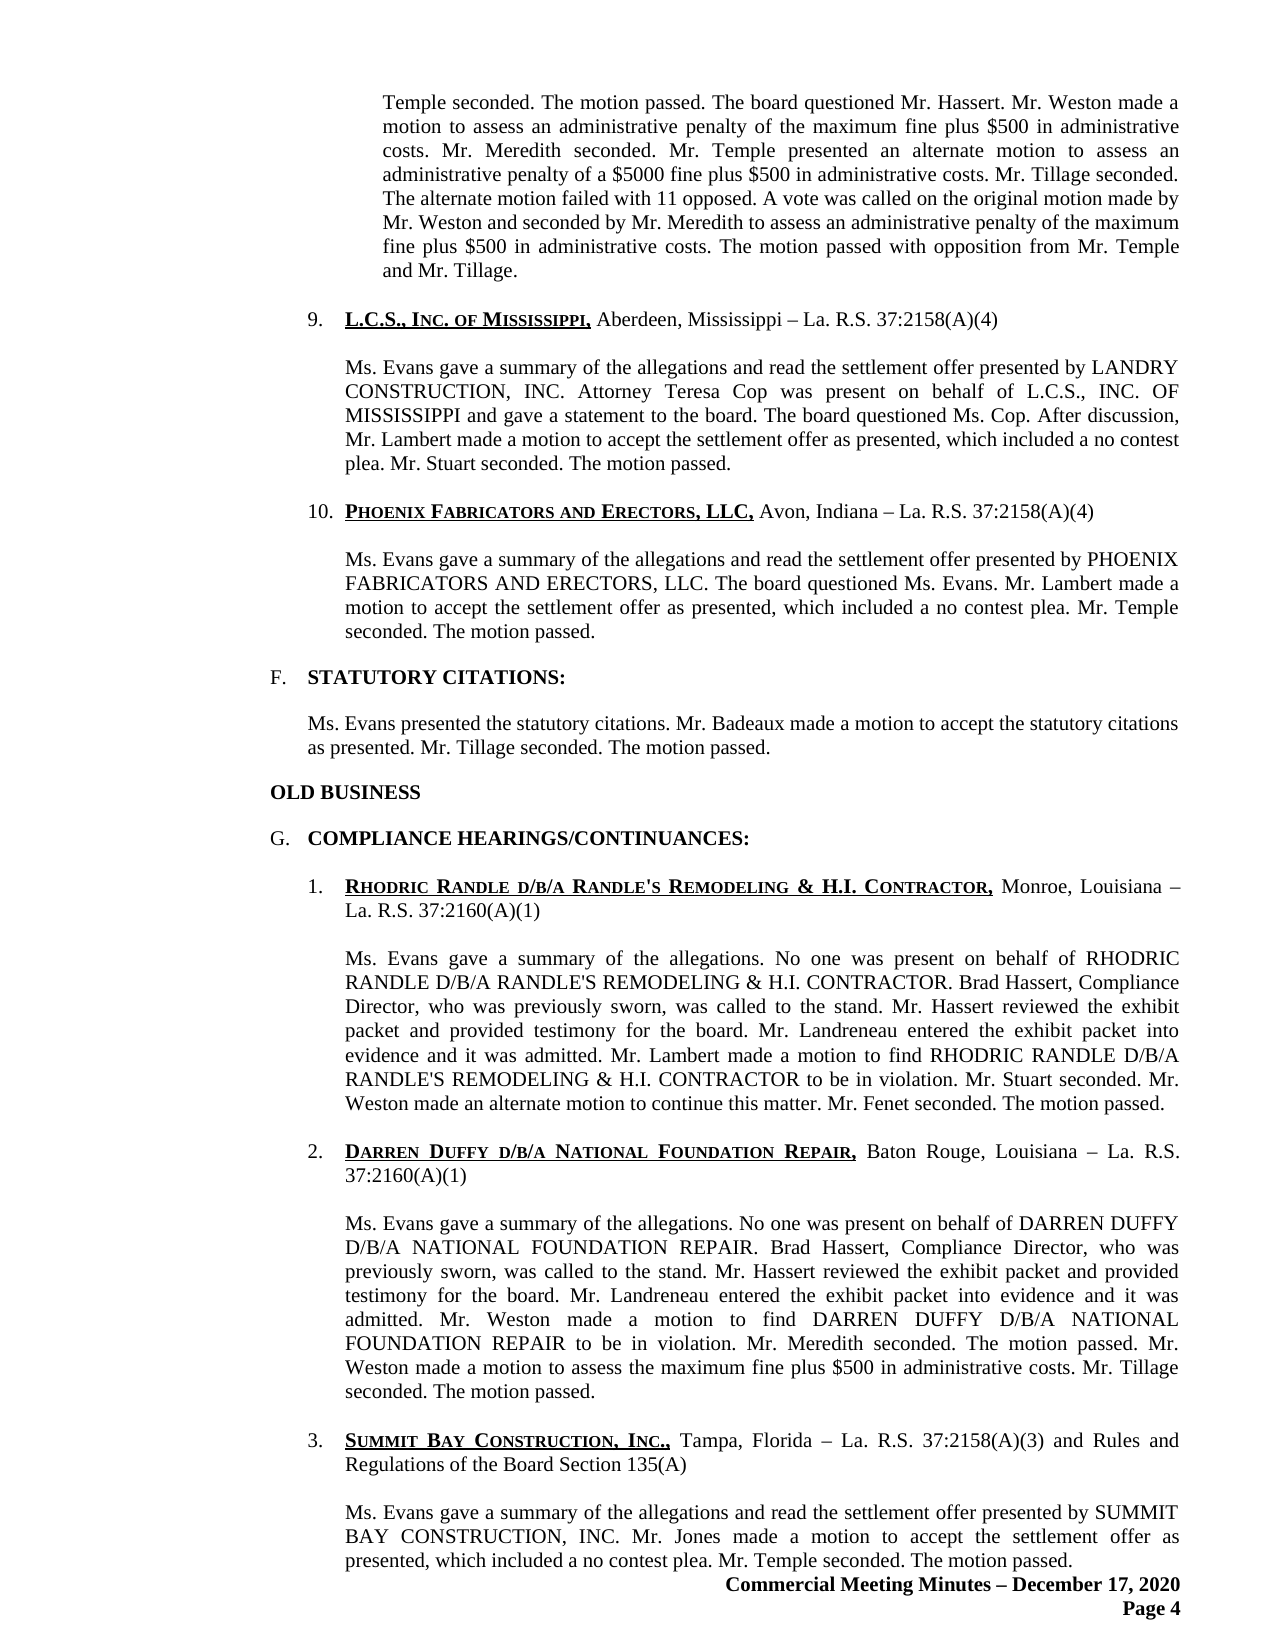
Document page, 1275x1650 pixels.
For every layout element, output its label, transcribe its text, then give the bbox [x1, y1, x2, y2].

list Ms. Evans gave a summary of the allegations and read the settlement offer presented by LANDRY CONSTRUCTION, INC. Attorney Teresa Cop was present on behalf of L.C.S., INC. OF MISSISSIPPI and gave a statement to the board. The board questioned Ms. Cop. After discussion, Mr. Lambert made a motion to accept the settlement offer as presented, which included a no contest plea. Mr. Stuart seconded. The motion passed. [345, 355, 1181, 475]
list COMPLIANCE HEARINGS/CONTINUANCES: [270, 826, 1181, 850]
list Rhodric Randle d/b/a Randle's Remodeling & H.I. Contractor, Monroe, Louisiana – La. R.S. 37:2160(A)(1) [307, 874, 1181, 922]
text Ms. Evans gave a summary of the allegations. No one was present on behalf of DARREN DUFFY D/B/A NATIONAL FOUNDATION REPAIR. Brad Hassert, Compliance Director, who was previously sworn, was called to the stand. Mr. Hassert reviewed the exhibit packet and provided testimony for the board. Mr. Landreneau entered the exhibit packet into evidence and it was admitted. Mr. Weston made a motion to find DARREN DUFFY D/B/A NATIONAL FOUNDATION REPAIR to be in violation. Mr. Meredith seconded. The motion passed. Mr. Weston made a motion to assess the maximum fine plus $500 in administrative costs. Mr. Tillage seconded. The motion passed. [345, 1211, 1181, 1403]
text OLD BUSINESS [270, 780, 1181, 804]
list STATUTORY CITATIONS: [270, 665, 1181, 689]
list Summit Bay Construction, Inc., Tampa, Florida – La. R.S. 37:2158(A)(3) and Rules and Regulations of the Board Section 135(A) [307, 1427, 1181, 1476]
list L.C.S., Inc. of Mississippi, Aberdeen, Mississippi – La. R.S. 37:2158(A)(4) [307, 307, 1181, 331]
list Darren Duffy d/b/a National Foundation Repair, Baton Rouge, Louisiana – La. R.S. 37:2160(A)(1) [307, 1139, 1181, 1187]
list Phoenix Fabricators and Erectors, LLC, Avon, Indiana – La. R.S. 37:2158(A)(4) [307, 499, 1181, 523]
text Ms. Evans presented the statutory citations. Mr. Badeaux made a motion to accept the statutory citations as presented. Mr. Tillage seconded. The motion passed. [307, 711, 1181, 759]
text Ms. Evans gave a summary of the allegations and read the settlement offer presented by SUMMIT BAY CONSTRUCTION, INC. Mr. Jones made a motion to accept the settlement offer as presented, which included a no contest plea. Mr. Temple seconded. The motion passed. [345, 1500, 1181, 1572]
list Ms. Evans gave a summary of the allegations. No one was present on behalf of RHODRIC RANDLE D/B/A RANDLE'S REMODELING & H.I. CONTRACTOR. Brad Hassert, Compliance Director, who was previously sworn, was called to the stand. Mr. Hassert reviewed the exhibit packet and provided testimony for the board. Mr. Landreneau entered the exhibit packet into evidence and it was admitted. Mr. Lambert made a motion to find RHODRIC RANDLE D/B/A RANDLE'S REMODELING & H.I. CONTRACTOR to be in violation. Mr. Stuart seconded. Mr. Weston made an alternate motion to continue this matter. Mr. Fenet seconded. The motion passed. [345, 946, 1181, 1115]
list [382, 90, 1181, 282]
list Ms. Evans gave a summary of the allegations and read the settlement offer presented by PHOENIX FABRICATORS AND ERECTORS, LLC. The board questioned Ms. Evans. Mr. Lambert made a motion to accept the settlement offer as presented, which included a no contest plea. Mr. Temple seconded. The motion passed. [345, 547, 1181, 643]
